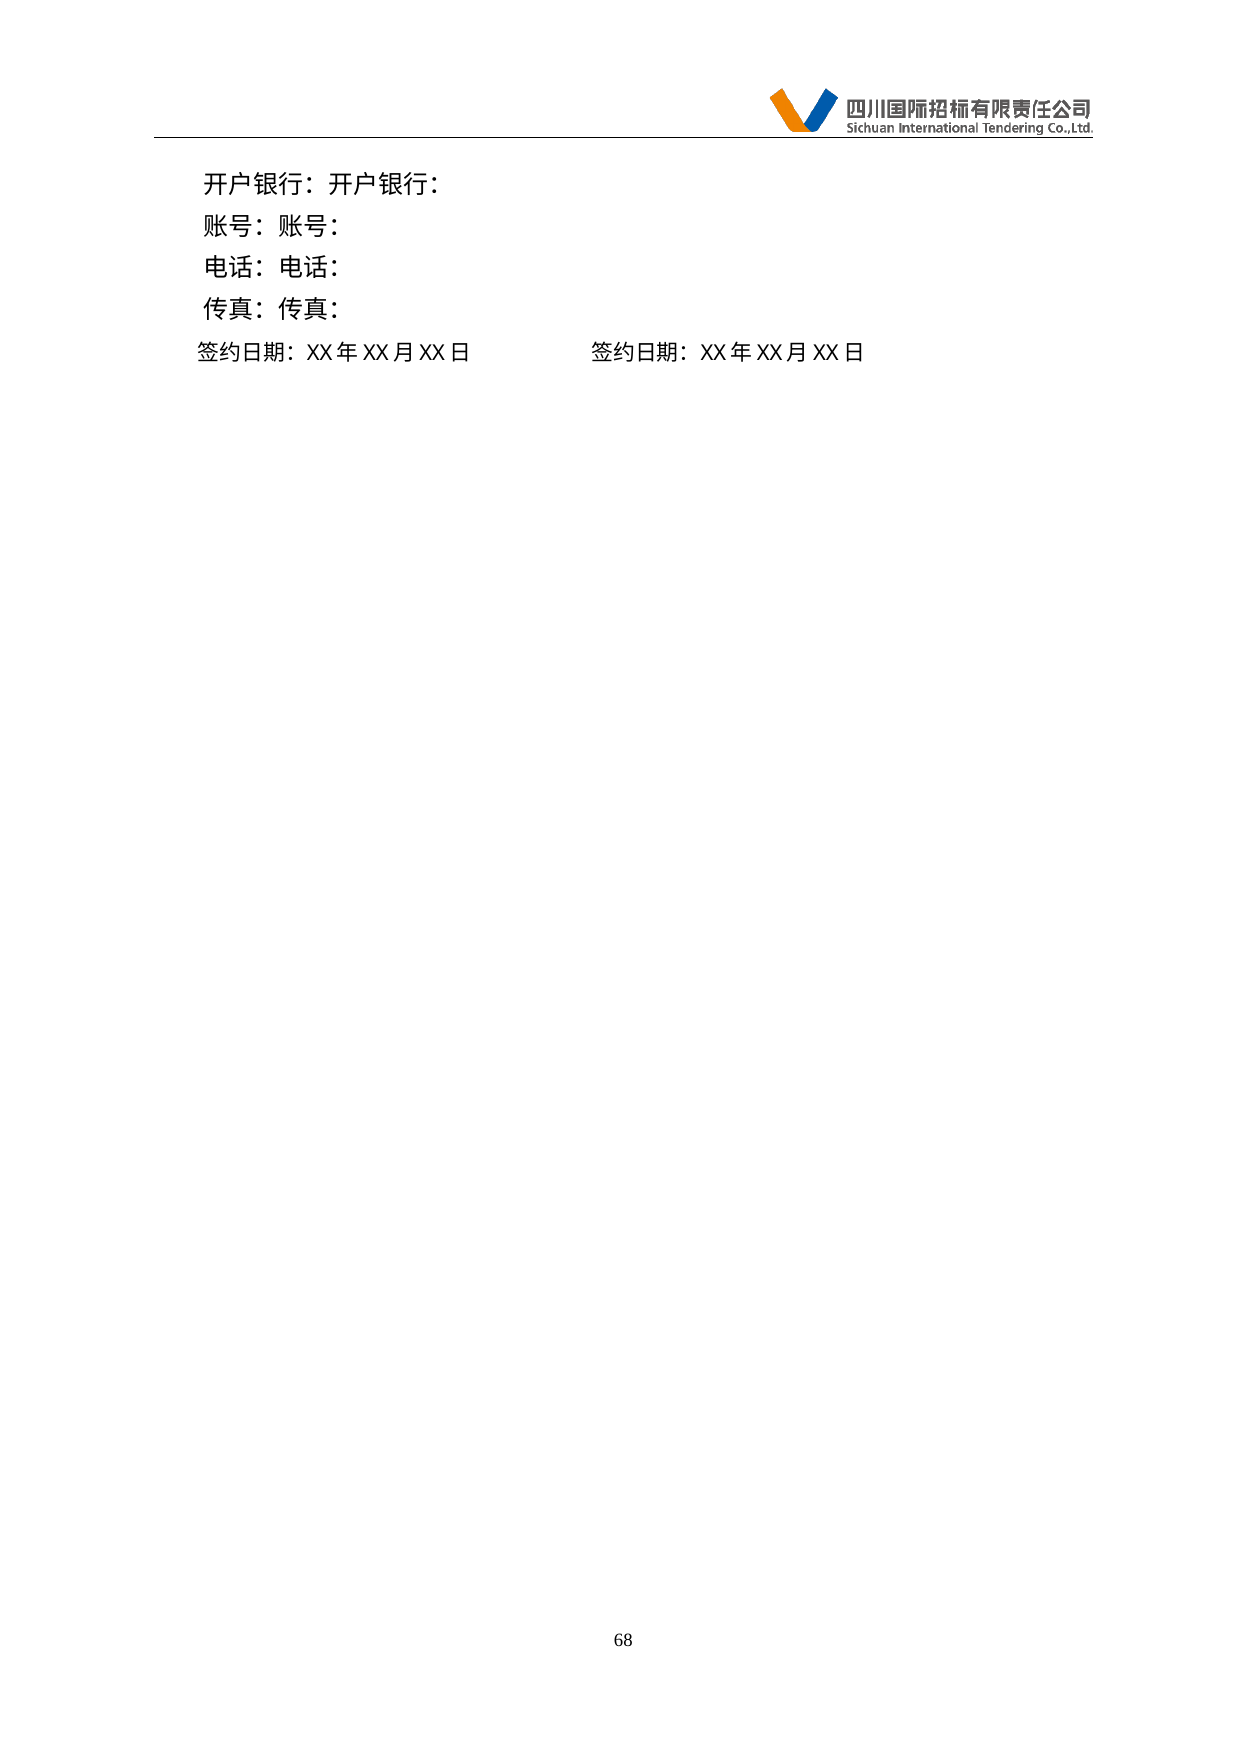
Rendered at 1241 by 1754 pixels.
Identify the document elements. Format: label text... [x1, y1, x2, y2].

picture [769, 88, 1093, 135]
text 开户银行：开户银行： [153, 160, 1093, 202]
text 电话：电话： [153, 243, 1093, 285]
text 签约日期：XX年XX月XX日 签约日期：XX年XX月XX日 [153, 327, 1093, 368]
text 账号：账号： [153, 202, 1093, 243]
text 传真：传真： [153, 285, 1093, 327]
